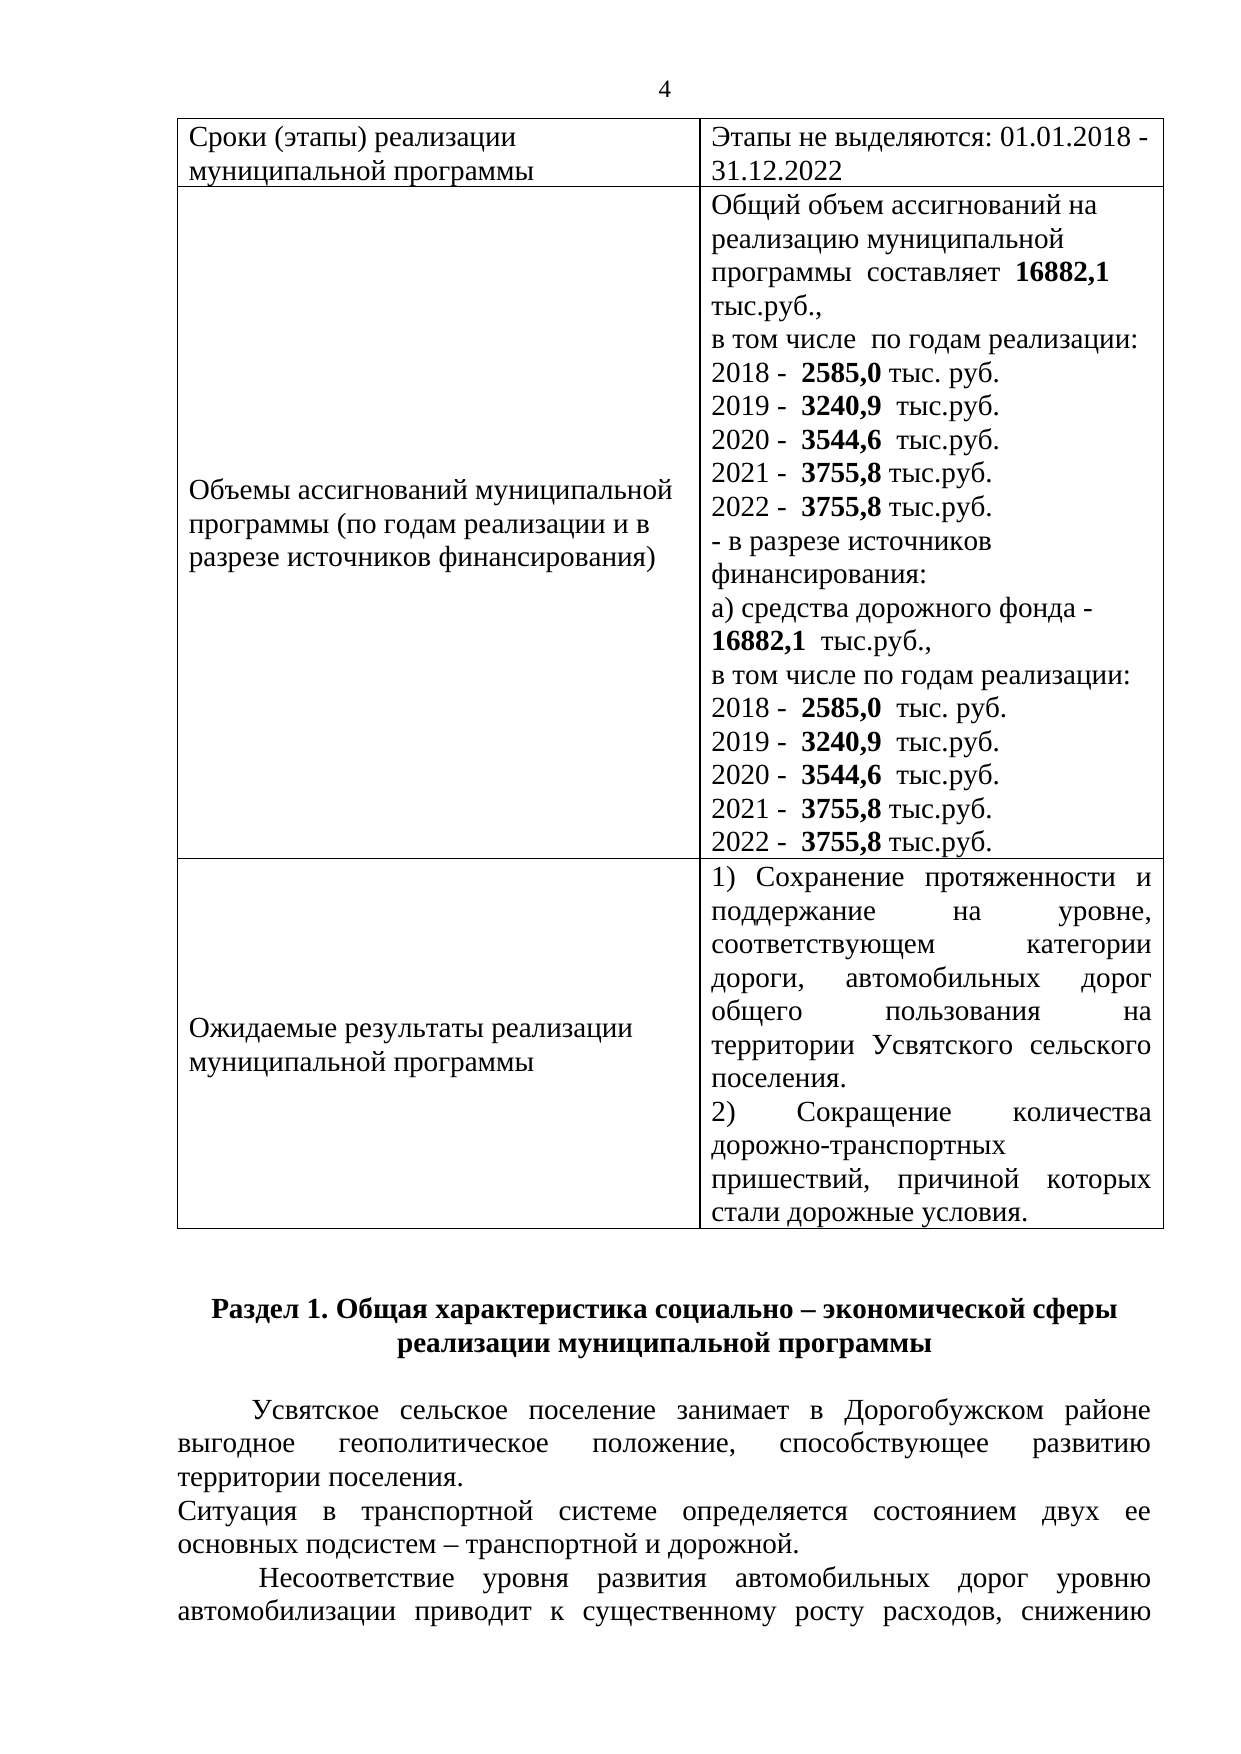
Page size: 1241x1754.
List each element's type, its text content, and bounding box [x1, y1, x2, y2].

table_cell Ожидаемые результаты реализации муниципальной программы [178, 859, 699, 1228]
text Усвятское сельское поселение занимает в Дорогобужском районе выгодное геополитическое положение, способствующее развитию территории поселения. [177, 1392, 1152, 1493]
text Ситуация в транспортной системе определяется состоянием двух ее основных подсистем – транспортной и дорожной. [177, 1493, 1152, 1560]
table_cell Объемы ассигнований муниципальной программы (по годам реализации и в разрезе источников финансирования) [178, 187, 699, 858]
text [177, 1560, 1152, 1627]
text Раздел 1. Общая характеристика социально – экономической сферы реализации муниципальной программы [177, 1291, 1152, 1358]
table_cell Общий объем ассигнований на реализацию муниципальной программы составляет 16882,1 тыс.руб., в том числе по годам реализации: 2018 - 2585,0 тыс. руб. 2019 - 3240,9 тыс.руб. 2020 - 3544,6 тыс.руб. 2021 - 3755,8 тыс.руб. 2022 - 3755,8 тыс.руб. - в разрезе источников финансирования: а) средства дорожного фонда - 16882,1 тыс.руб., в том числе по годам реализации: 2018 - 2585,0 тыс. руб. 2019 - 3240,9 тыс.руб. 2020 - 3544,6 тыс.руб. 2021 - 3755,8 тыс.руб. 2022 - 3755,8 тыс.руб. [701, 187, 1163, 858]
table_cell Этапы не выделяются: 01.01.2018 - 31.12.2022 [701, 119, 1163, 186]
table_cell Сроки (этапы) реализации муниципальной программы [178, 119, 699, 186]
table_cell 1) Сохранение протяженности и поддержание на уровне, соответствующем категории дороги, автомобильных дорог общего пользования на территории Усвятского сельского поселения. 2) Сокращение количества дорожно-транспортных пришествий, причиной которых стали дорожные условия. [701, 859, 1163, 1228]
